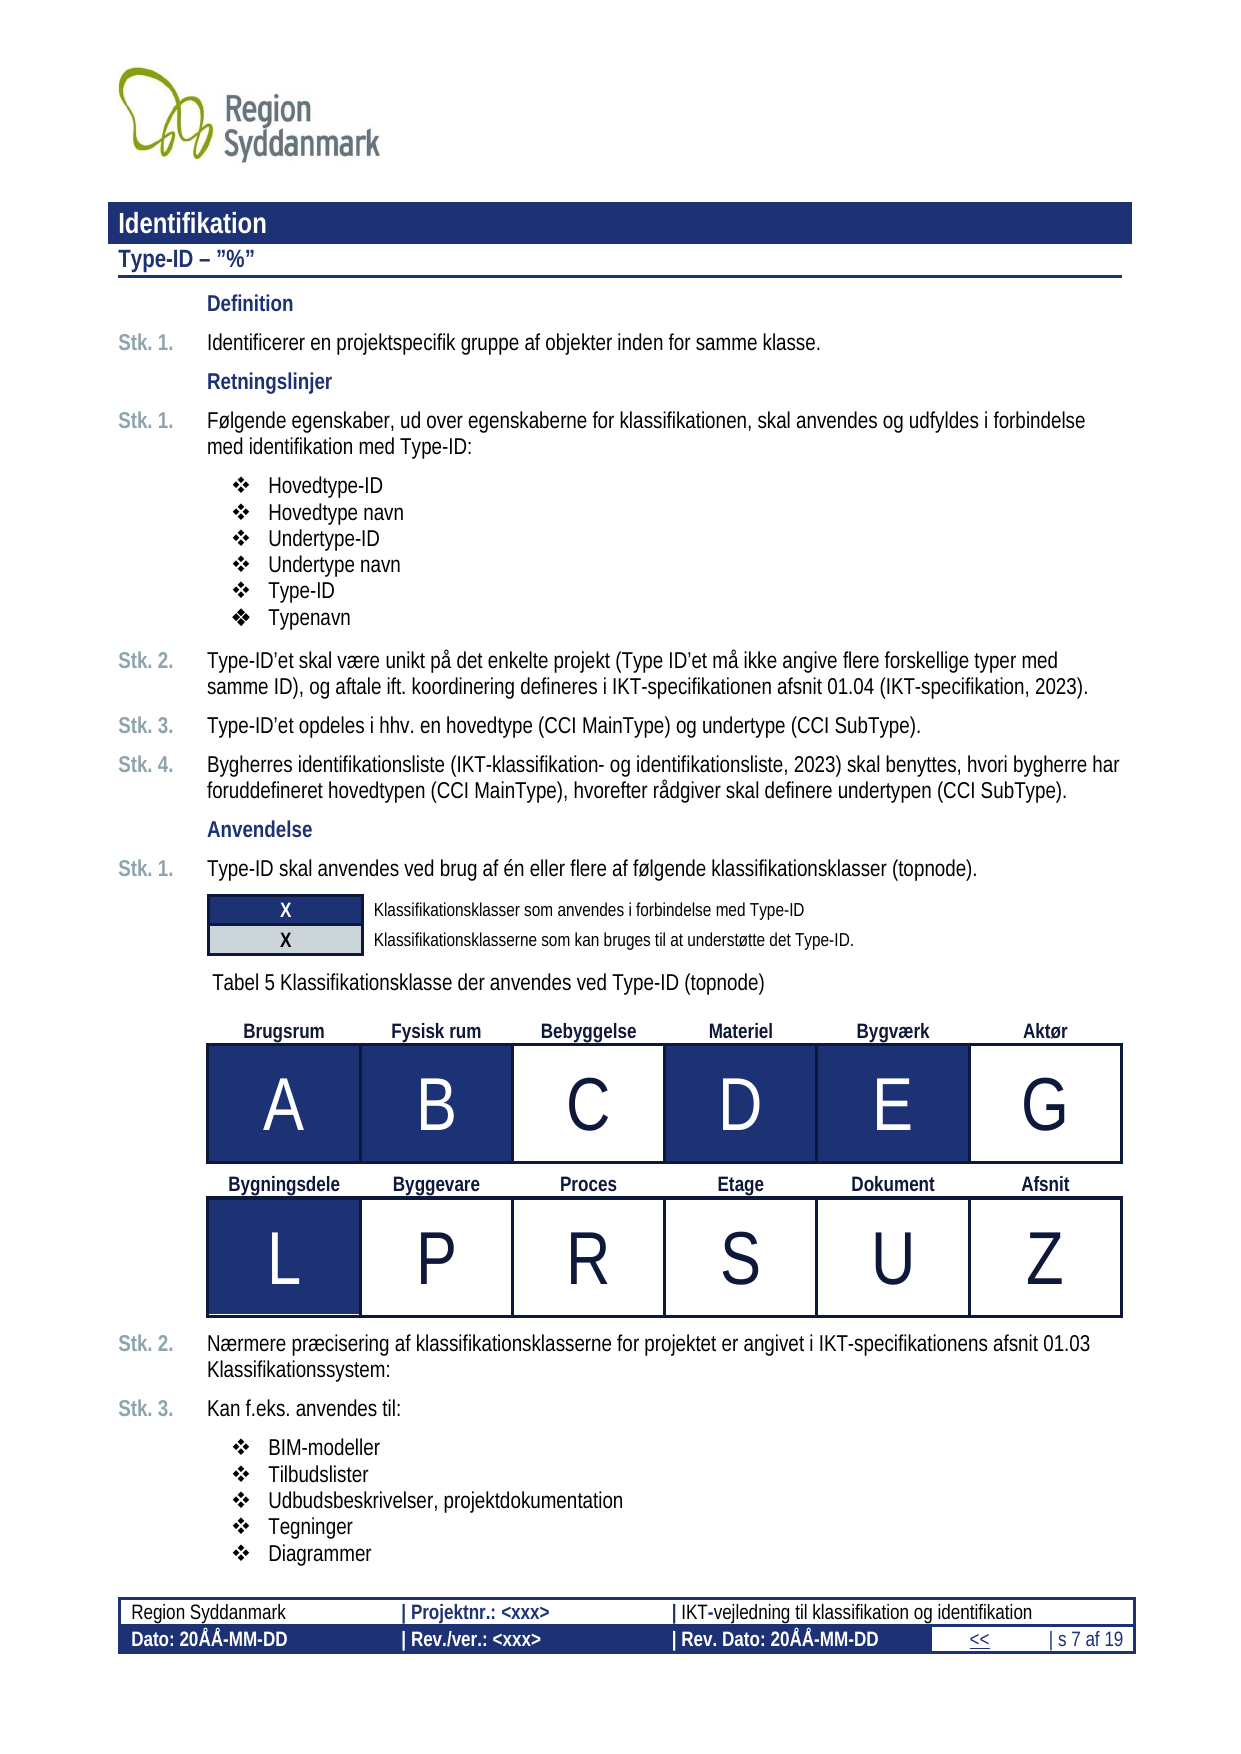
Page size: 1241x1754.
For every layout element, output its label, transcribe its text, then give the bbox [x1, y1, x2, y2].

table_cell Afsnit [969, 1164, 1121, 1196]
text Type-ID skal anvendes ved brug af én eller flere af følgende klassifikationsklasser (topnode). [118, 855, 1122, 881]
table_header Fysisk rum [360, 1007, 512, 1043]
table_cell G [971, 1046, 1120, 1161]
table_cell D [666, 1046, 815, 1161]
table_cell Z [971, 1200, 1120, 1314]
list Identificerer en projektspecifik gruppe af objekter inden for samme klasse. [118, 329, 1122, 356]
text Bygherres identifikationsliste skal benyttes, hvori bygherre har foruddefineret hovedtypen (CCI MainType), hvorefter rådgiver skal definere undertypen (CCI SubType). [118, 751, 1122, 804]
list Udbudsbeskrivelser, projektdokumentation [231, 1487, 1122, 1513]
list Hovedtype navn [231, 498, 1122, 525]
table_cell S [666, 1200, 815, 1314]
text Type-ID’et skal være unikt på det enkelte projekt (Type ID’et må ikke angive flere forskellige typer med samme ID), og aftale ift. koordinering defineres i IKT-specifikationen afsnit 01.04 . [118, 647, 1122, 699]
list Diagrammer [231, 1539, 1122, 1566]
table_cell C [514, 1046, 663, 1161]
table_cell X [210, 926, 361, 953]
table_header X [210, 897, 361, 923]
table_cell R [514, 1200, 663, 1314]
list Typenavn [231, 604, 1122, 630]
table_cell E [818, 1046, 968, 1161]
table_header Brugsrum [208, 1007, 360, 1043]
table_cell B [362, 1046, 511, 1161]
list Type-ID [231, 577, 1122, 604]
subtitle Definition [118, 290, 1122, 317]
table_header Bygværk [817, 1007, 969, 1043]
subtitle Retningslinjer [118, 368, 1122, 394]
text Følgende egenskaber, ud over egenskaberne for klassifikationen, skal anvendes og udfyldes i forbindelse med identifikation med Type-ID: [118, 407, 1122, 459]
list BIM-modeller [231, 1434, 1122, 1461]
table_cell Bygningsdele [208, 1164, 360, 1196]
table_cell Byggevare [360, 1164, 512, 1196]
table_cell Proces [512, 1164, 664, 1196]
table_cell A [209, 1046, 359, 1161]
list Undertype navn [231, 551, 1122, 577]
subtitle Anvendelse [118, 816, 1122, 842]
subtitle Type-ID – ”%” [118, 244, 1122, 275]
text Type-ID’et opdeles i hhv. en hovedtype (CCI MainType) og undertype (CCI SubType). [118, 712, 1122, 738]
list Hovedtype-ID [231, 472, 1122, 498]
table_header Aktør [969, 1007, 1121, 1043]
table_cell Klassifikationsklasserne som kan bruges til at understøtte det Type-ID. [364, 923, 1122, 953]
table_cell L [209, 1200, 359, 1314]
table_header Materiel [665, 1007, 817, 1043]
table_cell Etage [665, 1164, 817, 1196]
picture [118, 66, 381, 164]
table_cell U [818, 1200, 968, 1314]
list Undertype-ID [231, 525, 1122, 551]
list Tilbudslister [231, 1461, 1122, 1487]
table_header Klassifikationsklasser som anvendes i forbindelse med Type-ID [364, 894, 1122, 923]
list Tegninger [231, 1513, 1122, 1539]
text Kan f.eks. anvendes til: [118, 1395, 1122, 1422]
table_cell Dokument [817, 1164, 969, 1196]
text Nærmere præcisering af klassifikationsklasserne for projektet er angivet i IKT-specifikationens afsnit 01.03 Klassifikationssystem: [118, 1330, 1122, 1383]
subtitle Identifikation [110, 204, 1130, 242]
table_header Bebyggelse [512, 1007, 664, 1043]
table_cell P [362, 1200, 511, 1314]
